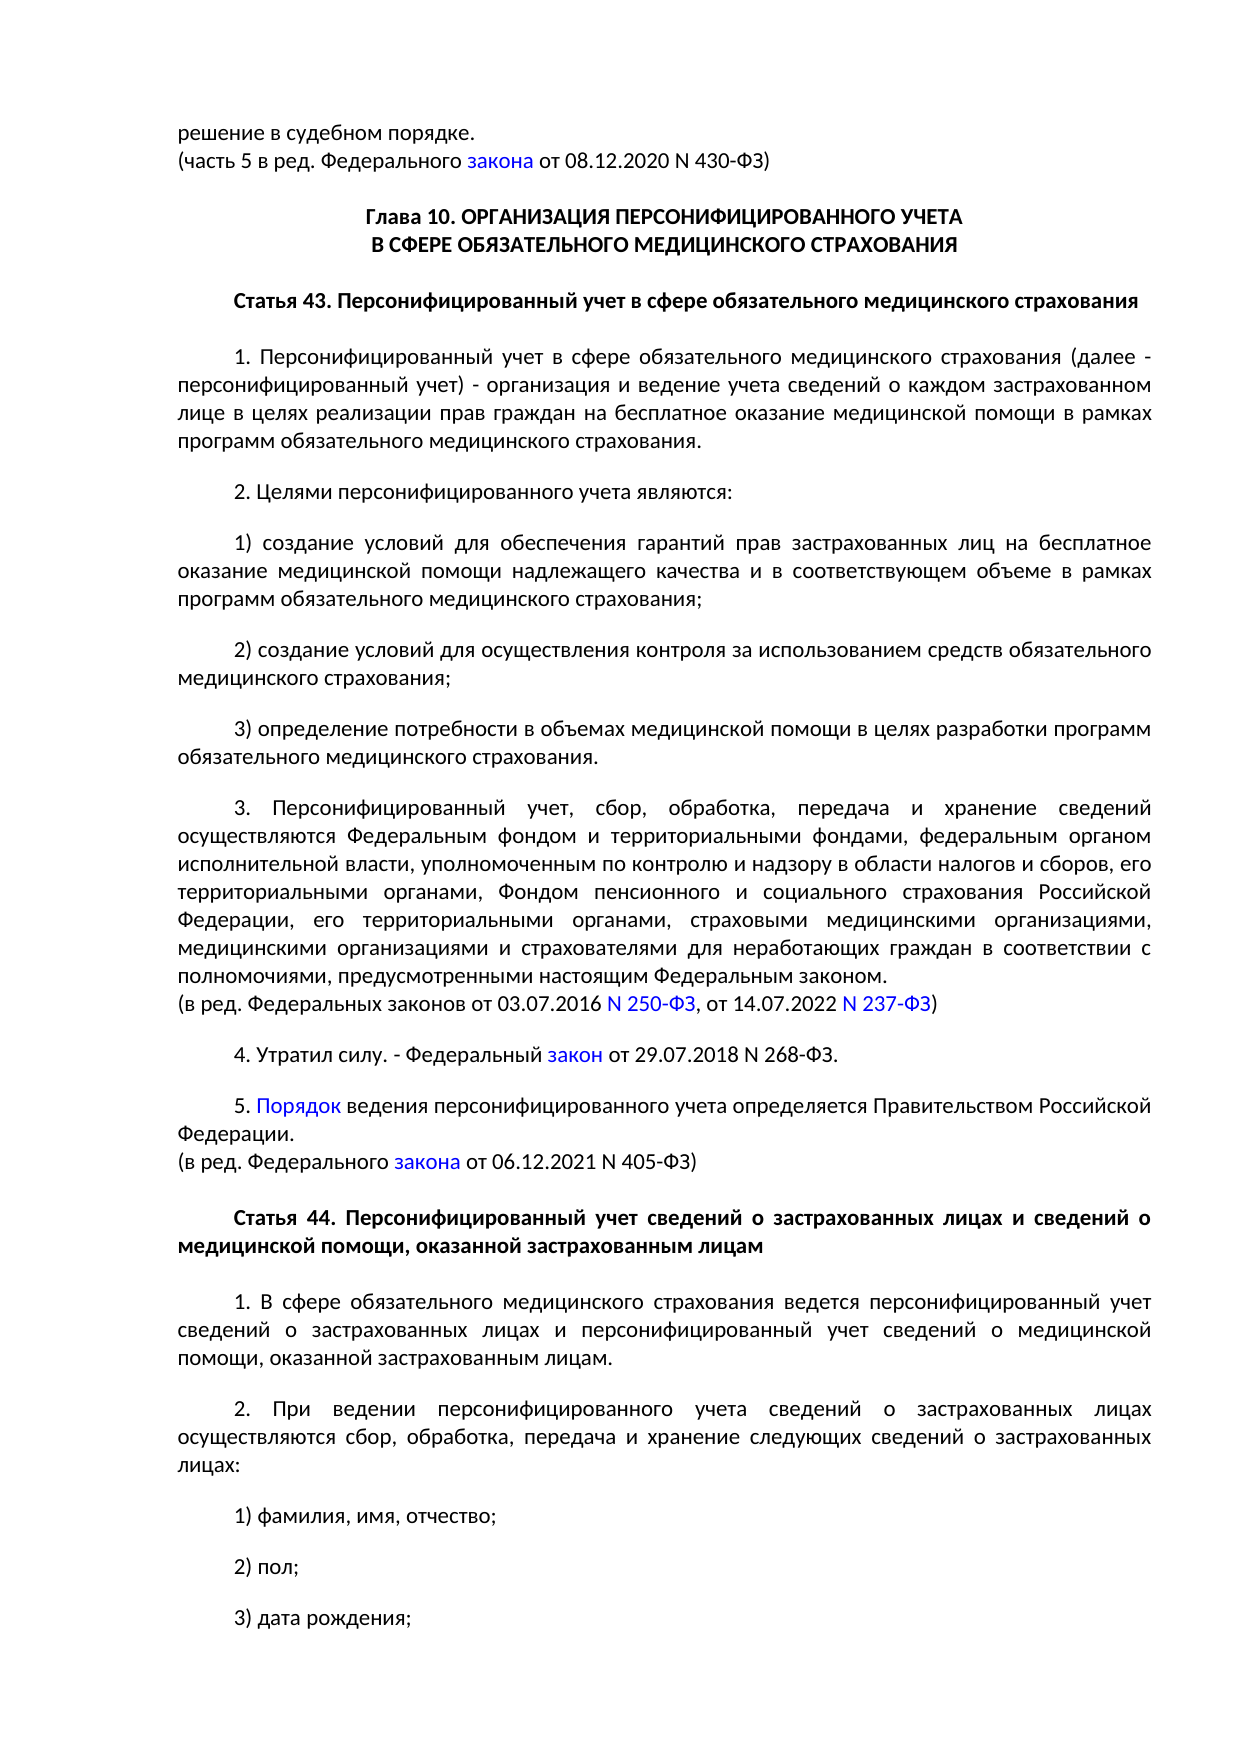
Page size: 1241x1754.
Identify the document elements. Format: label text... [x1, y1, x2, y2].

text 2) создание условий для осуществления контроля за использованием средств обязательного медицинского страхования; [177, 635, 1152, 691]
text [177, 118, 1152, 146]
title Статья 44. Персонифицированный учет сведений о застрахованных лицах и сведений о медицинской помощи, оказанной застрахованным лицам [177, 1203, 1152, 1259]
text 1) создание условий для обеспечения гарантий прав застрахованных лиц на бесплатное оказание медицинской помощи надлежащего качества и в соответствующем объеме в рамках программ обязательного медицинского страхования; [177, 528, 1152, 612]
title В СФЕРЕ ОБЯЗАТЕЛЬНОГО МЕДИЦИНСКОГО СТРАХОВАНИЯ [177, 230, 1152, 258]
text 1) фамилия, имя, отчество; [177, 1501, 1152, 1529]
text (часть 5 в ред. Федерального закона от 08.12.2020 N 430-ФЗ) [177, 146, 1152, 174]
text (в ред. Федеральных законов от 03.07.2016 N 250-ФЗ, от 14.07.2022 N 237-ФЗ) [177, 989, 1152, 1017]
text 3) дата рождения; [177, 1603, 1152, 1631]
title Глава 10. ОРГАНИЗАЦИЯ ПЕРСОНИФИЦИРОВАННОГО УЧЕТА [177, 202, 1152, 230]
text 5. Порядок ведения персонифицированного учета определяется Правительством Российской Федерации. [177, 1091, 1152, 1147]
text 2) пол; [177, 1552, 1152, 1580]
text 4. Утратил силу. - Федеральный закон от 29.07.2018 N 268-ФЗ. [177, 1040, 1152, 1068]
text 3) определение потребности в объемах медицинской помощи в целях разработки программ обязательного медицинского страхования. [177, 714, 1152, 770]
text 2. Целями персонифицированного учета являются: [177, 477, 1152, 505]
text 2. При ведении персонифицированного учета сведений о застрахованных лицах осуществляются сбор, обработка, передача и хранение следующих сведений о застрахованных лицах: [177, 1394, 1152, 1478]
text 1. В сфере обязательного медицинского страхования ведется персонифицированный учет сведений о застрахованных лицах и персонифицированный учет сведений о медицинской помощи, оказанной застрахованным лицам. [177, 1287, 1152, 1371]
text 3. Персонифицированный учет, сбор, обработка, передача и хранение сведений осуществляются Федеральным фондом и территориальными фондами, федеральным органом исполнительной власти, уполномоченным по контролю и надзору в области налогов и сборов, его территориальными органами, Фондом пенсионного и социального страхования Российской Федерации, его территориальными органами, страховыми медицинскими организациями, медицинскими организациями и страхователями для неработающих граждан в соответствии с полномочиями, предусмотренными настоящим Федеральным законом. [177, 793, 1152, 989]
title Статья 43. Персонифицированный учет в сфере обязательного медицинского страхования [177, 286, 1152, 314]
text (в ред. Федерального закона от 06.12.2021 N 405-ФЗ) [177, 1147, 1152, 1175]
text 1. Персонифицированный учет в сфере обязательного медицинского страхования (далее - персонифицированный учет) - организация и ведение учета сведений о каждом застрахованном лице в целях реализации прав граждан на бесплатное оказание медицинской помощи в рамках программ обязательного медицинского страхования. [177, 342, 1152, 454]
